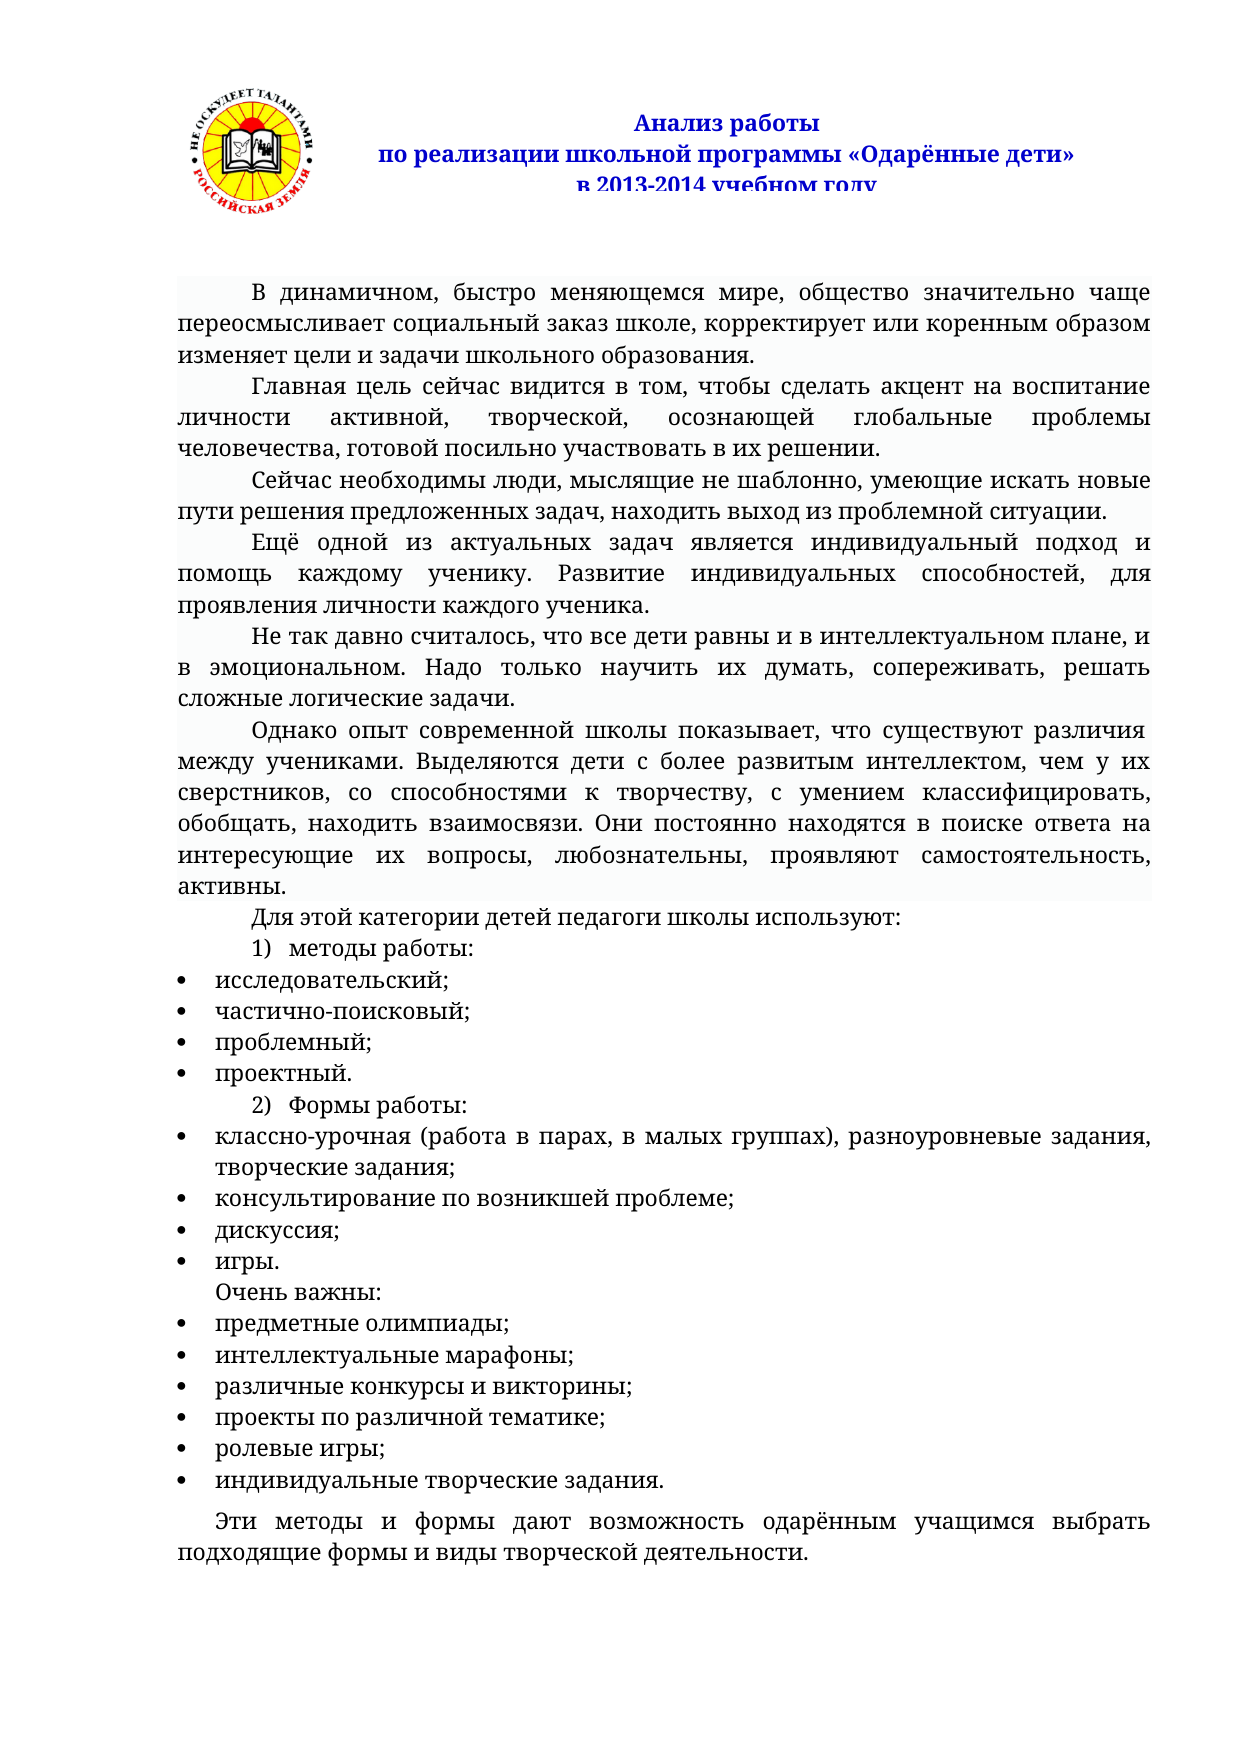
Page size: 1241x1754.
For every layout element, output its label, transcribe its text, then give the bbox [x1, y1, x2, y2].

list проекты по различной тематике; [177, 1401, 1152, 1432]
text Не так давно считалось, что все дети равны и в интеллектуальном плане, и в эмоциональном. Надо только научить их думать, сопереживать, решать сложные логические задачи. [177, 620, 1152, 714]
list Формы работы: [251, 1089, 1152, 1120]
list частично-поисковый; [177, 995, 1152, 1026]
list ролевые игры; [177, 1432, 1152, 1464]
text В динамичном, быстро меняющемся мире, общество значительно чаще переосмысливает социальный заказ школе, корректирует или коренным образом изменяет цели и задачи школьного образования. [177, 276, 1152, 370]
text Ещё одной из актуальных задач является индивидуальный подход и помощь каждому ученику. Развитие индивидуальных способностей, для проявления личности каждого ученика. [177, 526, 1152, 620]
list проектный. [177, 1057, 1152, 1089]
list классно-урочная (работа в парах, в малых группах), разноуровневые задания, творческие задания; [177, 1120, 1152, 1182]
text Главная цель сейчас видится в том, чтобы сделать акцент на воспитание личности активной, творческой, осознающей глобальные проблемы человечества, готовой посильно участвовать в их решении. [177, 370, 1152, 464]
text Для этой категории детей педагоги школы используют: [177, 901, 1152, 932]
list предметные олимпиады; [177, 1307, 1152, 1339]
list исследовательский; [177, 964, 1152, 995]
list проблемный; [177, 1026, 1152, 1057]
picture [189, 88, 313, 214]
list игры. [177, 1245, 1152, 1276]
text Сейчас необходимы люди, мыслящие не шаблонно, умеющие искать новые пути решения предложенных задач, находить выход из проблемной ситуации. [177, 464, 1152, 526]
text Очень важны: [177, 1276, 1152, 1307]
list консультирование по возникшей проблеме; [177, 1182, 1152, 1214]
text Эти методы и формы дают возможность одарённым учащимся выбрать подходящие формы и виды творческой деятельности. [177, 1505, 1152, 1567]
list различные конкурсы и викторины; [177, 1370, 1152, 1401]
list индивидуальные творческие задания. [177, 1464, 1152, 1495]
list интеллектуальные марафоны; [177, 1339, 1152, 1370]
list дискуссия; [177, 1214, 1152, 1245]
text Однако опыт современной школы показывает, что существуют различия между учениками. Выделяются дети с более развитым интеллектом, чем у их сверстников, со способностями к творчеству, с умением классифицировать, обобщать, находить взаимосвязи. Они постоянно находятся в поиске ответа на интересующие их вопросы, любознательны, проявляют самостоятельность, активны. [177, 714, 1152, 901]
list методы работы: [251, 932, 1152, 964]
